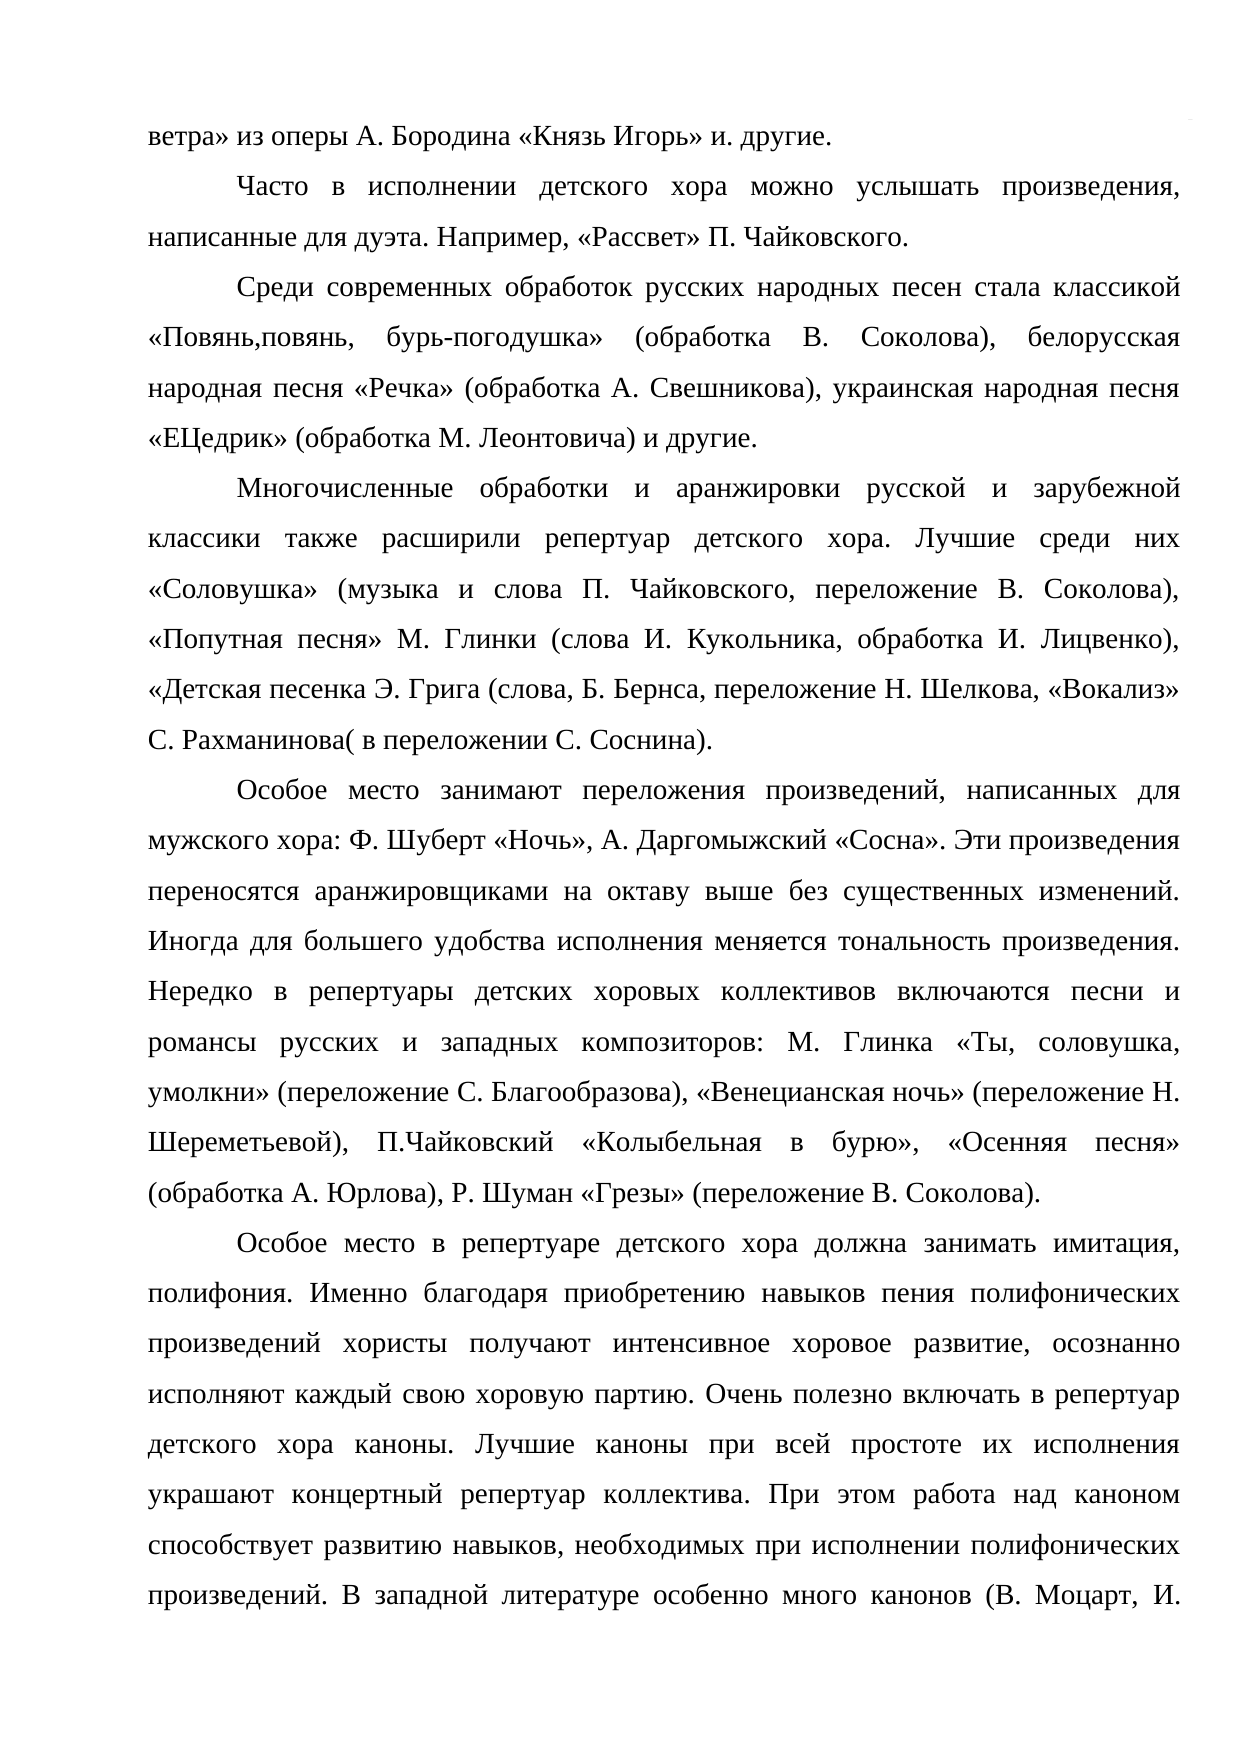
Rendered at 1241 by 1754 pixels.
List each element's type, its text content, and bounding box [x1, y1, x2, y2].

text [148, 118, 1181, 152]
text Часто в исполнении детского хора можно услышать произведения, написанные для дуэта. Например, «Рассвет» П. Чайковского. [148, 168, 1181, 252]
text Особое место занимают переложения произведений, написанных для мужского хора: Ф. Шуберт «Ночь», А. Даргомыжский «Сосна». Эти произведения переносятся аранжировщиками на октаву выше без существенных изменений. Иногда для большего удобства исполнения меняется тональность произведения. Нередко в репертуары детских хоровых коллективов включаются песни и романсы русских и западных композиторов: М. Глинка «Ты, соловушка, умолкни» (переложение С. Благообразова), «Венецианская ночь» (переложение Н. Шереметьевой), П.Чайковский «Колыбельная в бурю», «Осенняя песня» (обработка А. Юрлова), Р. Шуман «Грезы» (переложение В. Соколова). [148, 772, 1181, 1208]
text Многочисленные обработки и аранжировки русской и зарубежной классики также расширили репертуар детского хора. Лучшие среди них «Соловушка» (музыка и слова П. Чайковского, переложение В. Соколова), «Попутная песня» М. Глинки (слова И. Кукольника, обработка И. Лицвенко), «Детская песенка Э. Грига (слова, Б. Бернса, переложение Н. Шелкова, «Вокализ» С. Рахманинова( в переложении С. Соснина). [148, 470, 1181, 755]
text Среди современных обработок русских народных песен стала классикой «Повянь,повянь, бурь-погодушка» (обработка В. Соколова), белорусская народная песня «Речка» (обработка А. Свешникова), украинская народная песня «ЕЦедрик» (обработка М. Леонтовича) и другие. [148, 269, 1181, 453]
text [148, 1225, 1181, 1611]
